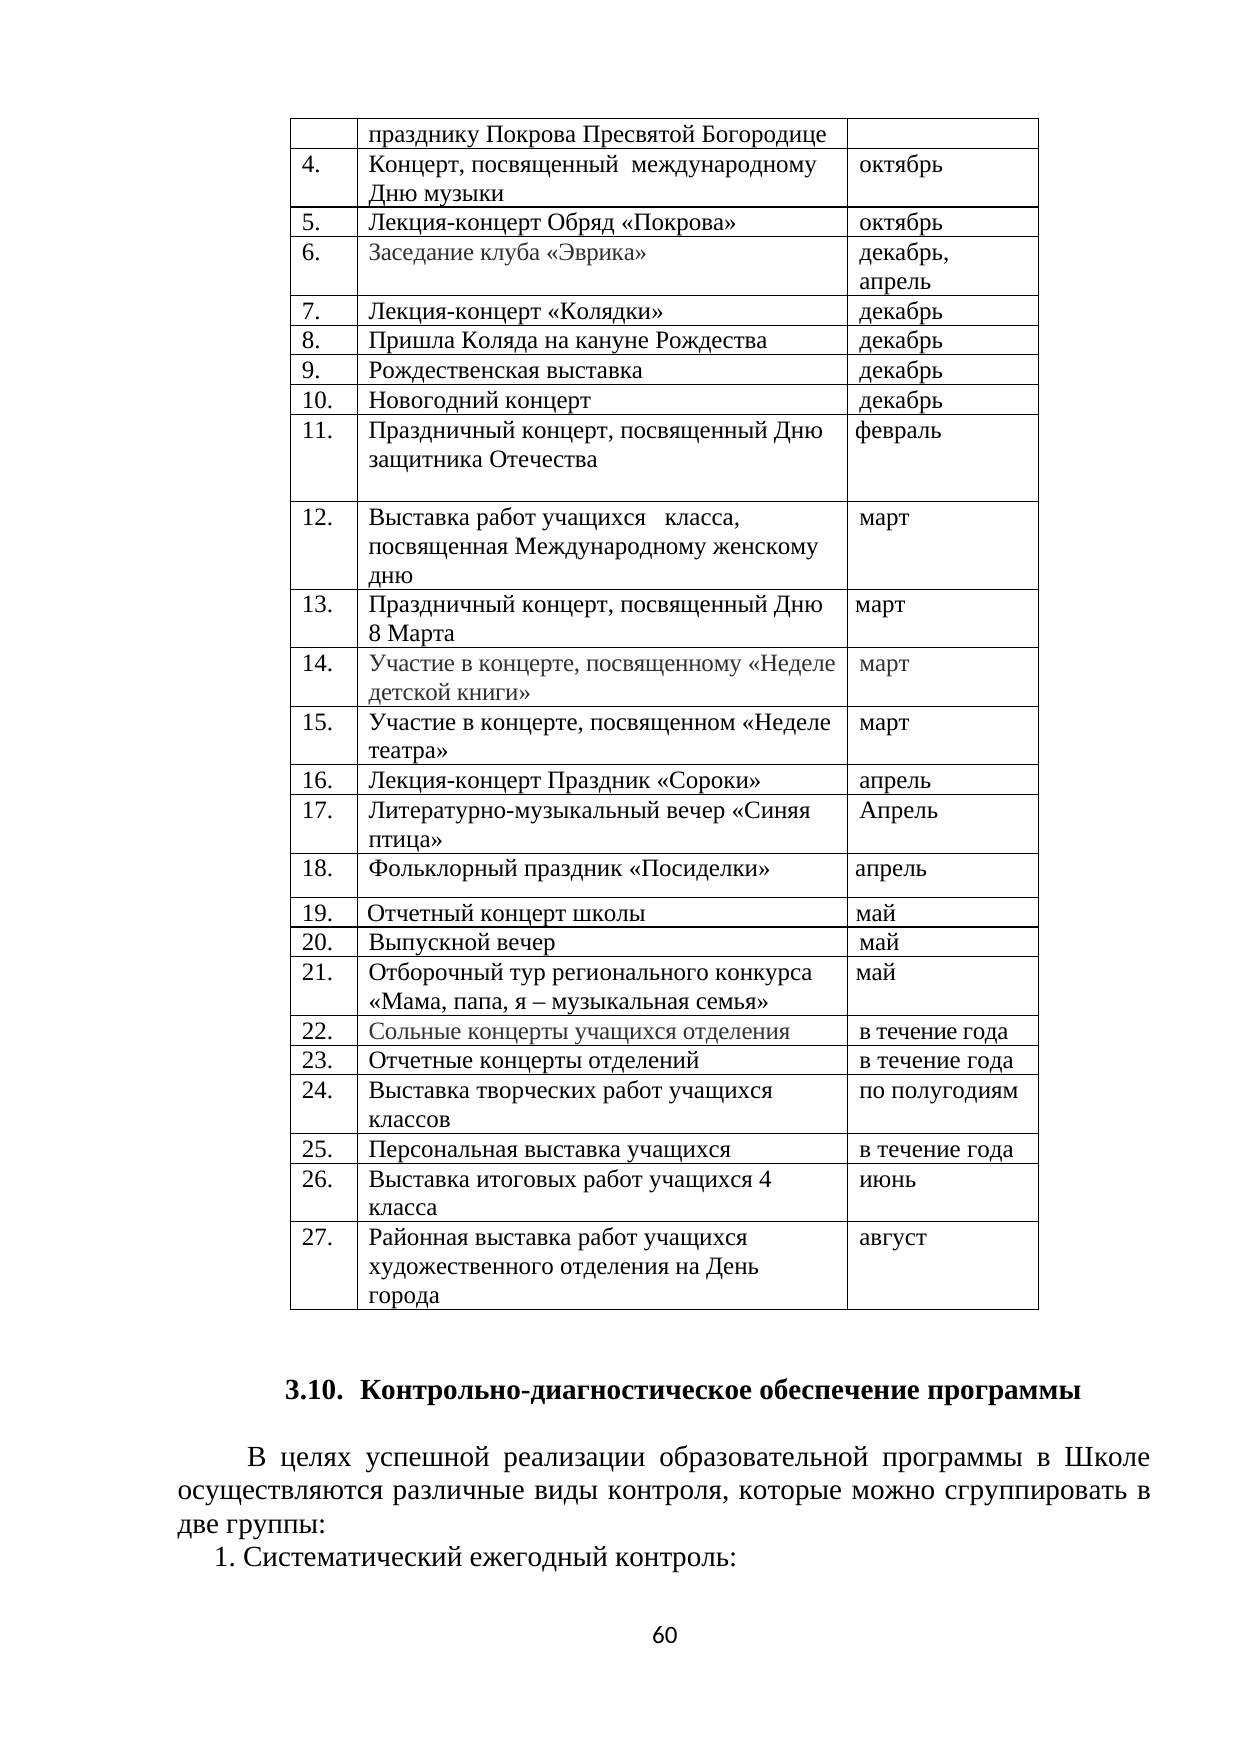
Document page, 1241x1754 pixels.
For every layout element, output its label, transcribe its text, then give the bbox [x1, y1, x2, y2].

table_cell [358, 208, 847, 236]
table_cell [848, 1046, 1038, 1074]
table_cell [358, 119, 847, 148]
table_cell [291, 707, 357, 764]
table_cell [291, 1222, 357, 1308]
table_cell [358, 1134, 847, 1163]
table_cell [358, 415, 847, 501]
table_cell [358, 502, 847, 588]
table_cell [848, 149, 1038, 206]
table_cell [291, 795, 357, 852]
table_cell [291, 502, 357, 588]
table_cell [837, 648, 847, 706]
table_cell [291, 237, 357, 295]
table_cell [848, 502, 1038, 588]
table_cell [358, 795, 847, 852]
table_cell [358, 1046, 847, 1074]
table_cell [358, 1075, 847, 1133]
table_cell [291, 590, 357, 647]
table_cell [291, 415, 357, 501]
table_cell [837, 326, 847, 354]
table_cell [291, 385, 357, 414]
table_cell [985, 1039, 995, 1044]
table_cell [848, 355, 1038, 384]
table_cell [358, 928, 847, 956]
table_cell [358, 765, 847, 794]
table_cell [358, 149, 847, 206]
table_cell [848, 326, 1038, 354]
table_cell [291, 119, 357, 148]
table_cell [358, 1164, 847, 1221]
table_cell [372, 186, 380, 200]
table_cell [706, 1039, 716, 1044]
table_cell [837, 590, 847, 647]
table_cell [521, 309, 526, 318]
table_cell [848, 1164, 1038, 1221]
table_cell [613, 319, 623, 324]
text 1. Систематический ежегодный контроль: [177, 1539, 1152, 1573]
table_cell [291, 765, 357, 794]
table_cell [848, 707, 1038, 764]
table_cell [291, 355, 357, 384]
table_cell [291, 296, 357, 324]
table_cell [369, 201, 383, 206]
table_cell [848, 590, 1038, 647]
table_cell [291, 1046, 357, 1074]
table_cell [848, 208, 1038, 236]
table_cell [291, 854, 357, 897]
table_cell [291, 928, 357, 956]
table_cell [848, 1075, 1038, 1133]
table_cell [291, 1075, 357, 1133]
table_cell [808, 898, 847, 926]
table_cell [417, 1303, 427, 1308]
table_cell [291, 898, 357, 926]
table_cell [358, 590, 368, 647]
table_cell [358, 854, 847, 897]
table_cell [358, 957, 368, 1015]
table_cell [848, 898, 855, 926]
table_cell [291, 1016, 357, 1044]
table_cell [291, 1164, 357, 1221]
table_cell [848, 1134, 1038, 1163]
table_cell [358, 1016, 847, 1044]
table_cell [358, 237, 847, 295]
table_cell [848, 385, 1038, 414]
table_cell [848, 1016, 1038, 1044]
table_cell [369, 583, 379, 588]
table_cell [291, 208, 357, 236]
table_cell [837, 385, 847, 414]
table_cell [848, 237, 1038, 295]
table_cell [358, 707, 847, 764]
list Контрольно-диагностическое обеспечение программы [215, 1372, 1152, 1405]
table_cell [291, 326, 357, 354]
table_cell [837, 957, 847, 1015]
text В целях успешной реализации образовательной программы в Школе осуществляются различные виды контроля, которые можно сгруппировать в две группы: [177, 1439, 1152, 1539]
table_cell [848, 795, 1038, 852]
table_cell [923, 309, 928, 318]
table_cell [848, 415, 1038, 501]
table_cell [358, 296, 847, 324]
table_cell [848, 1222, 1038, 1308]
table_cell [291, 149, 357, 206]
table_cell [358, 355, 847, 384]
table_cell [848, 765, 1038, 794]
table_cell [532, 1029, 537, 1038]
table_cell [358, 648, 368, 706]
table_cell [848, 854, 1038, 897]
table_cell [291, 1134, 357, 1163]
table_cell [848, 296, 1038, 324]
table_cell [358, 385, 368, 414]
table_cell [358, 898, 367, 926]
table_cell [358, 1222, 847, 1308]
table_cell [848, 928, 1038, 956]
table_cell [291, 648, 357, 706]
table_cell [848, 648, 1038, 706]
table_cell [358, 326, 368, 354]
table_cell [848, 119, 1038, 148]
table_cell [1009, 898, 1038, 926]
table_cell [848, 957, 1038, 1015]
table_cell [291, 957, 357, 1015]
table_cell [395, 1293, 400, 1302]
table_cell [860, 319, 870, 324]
